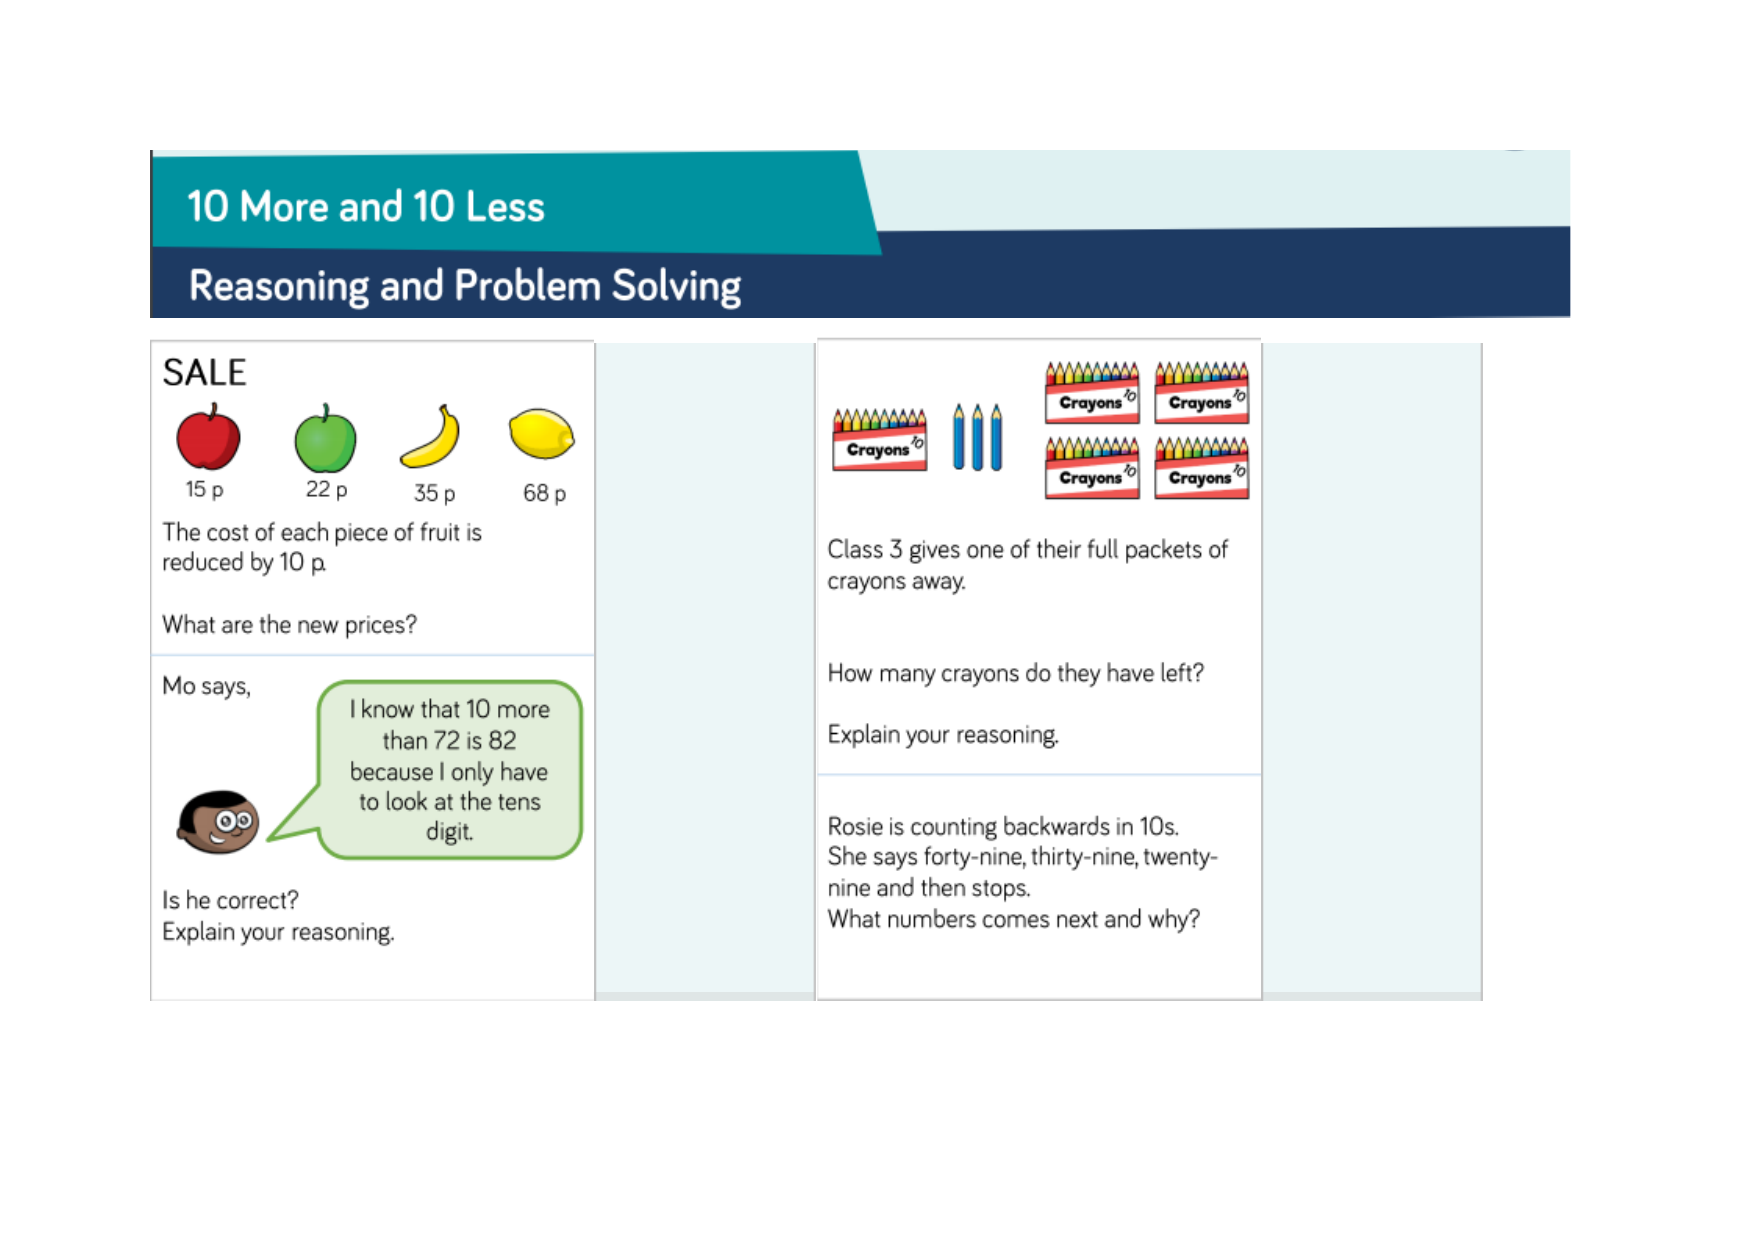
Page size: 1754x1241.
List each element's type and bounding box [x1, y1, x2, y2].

picture [150, 336, 1485, 1001]
picture [150, 150, 1571, 318]
